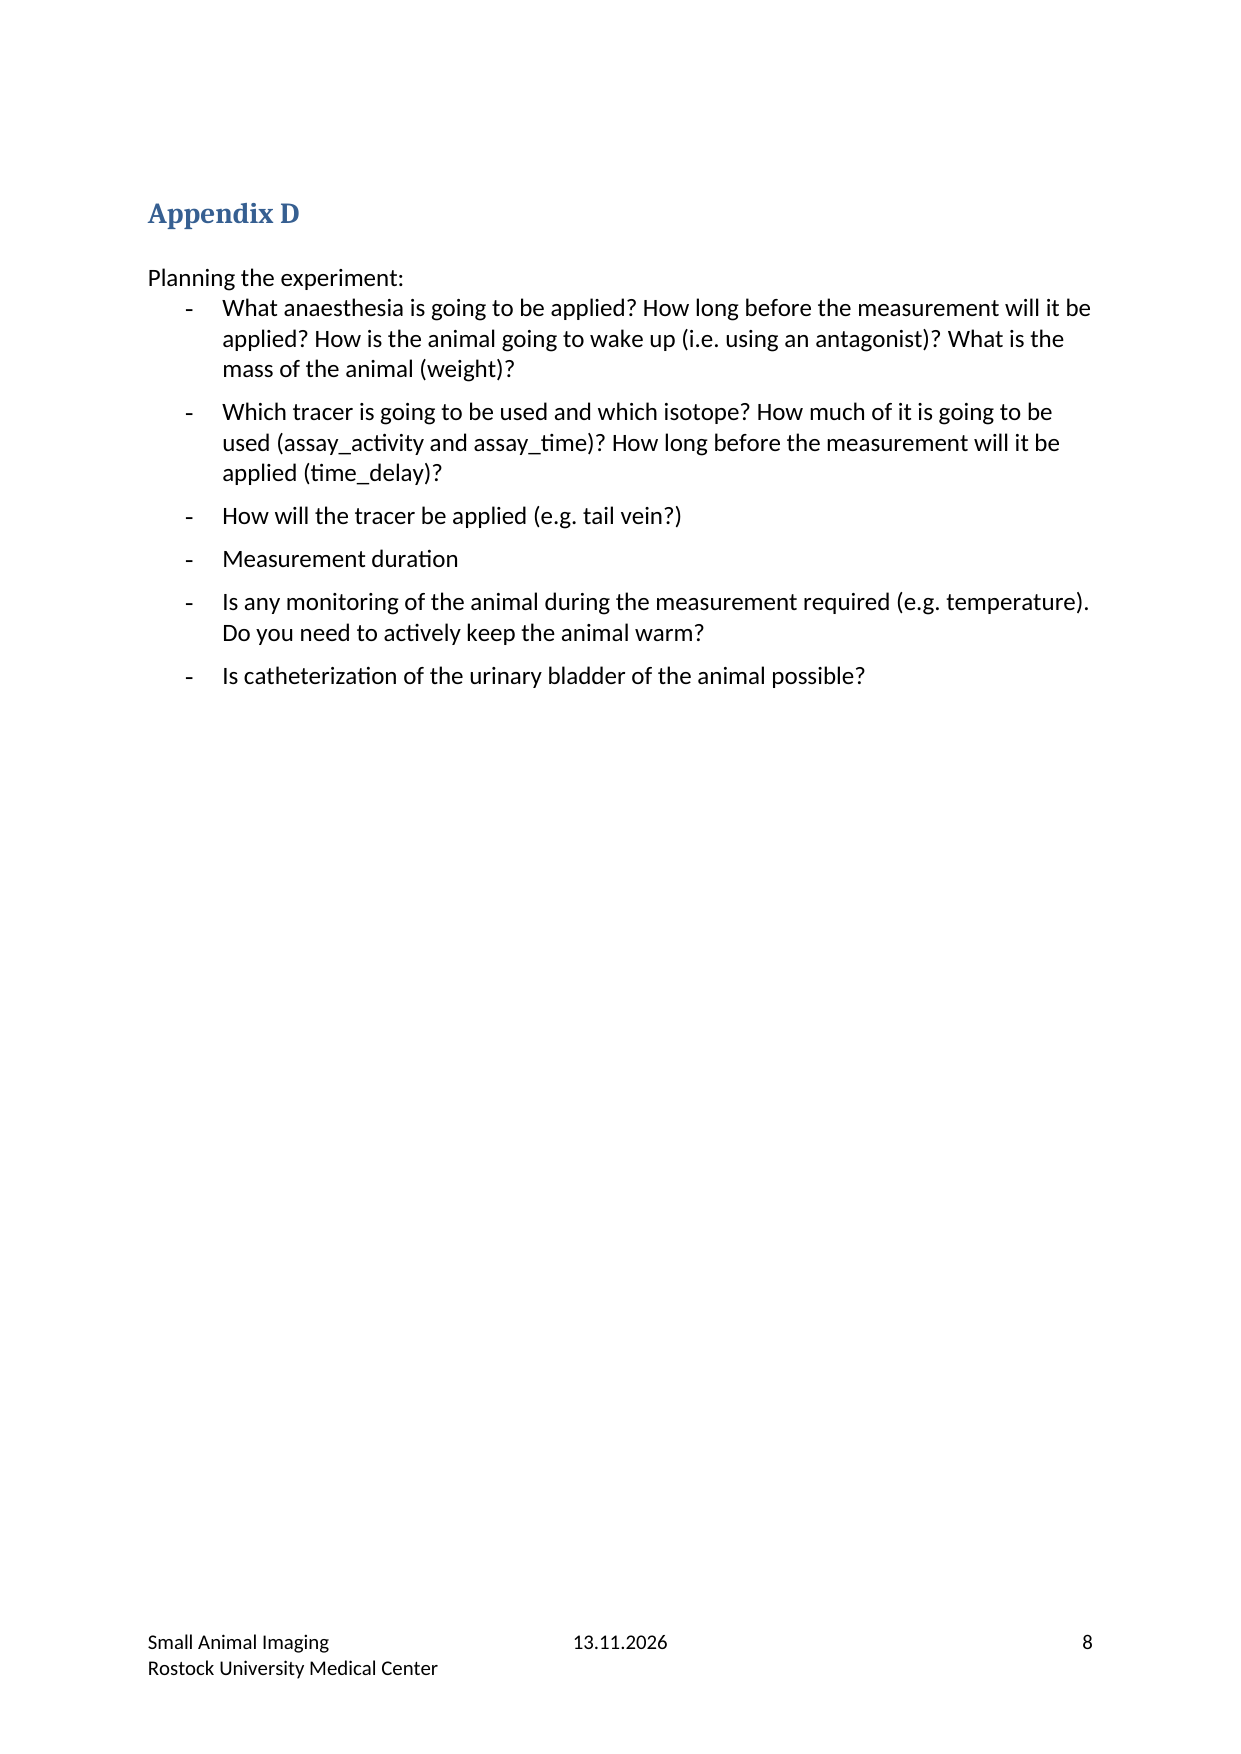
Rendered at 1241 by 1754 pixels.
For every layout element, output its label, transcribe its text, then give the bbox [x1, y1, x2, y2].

list Measurement duration [185, 543, 1093, 574]
list How will the tracer be applied (e.g. tail vein?) [185, 500, 1093, 531]
list What anaesthesia is going to be applied? How long before the measurement will it be applied? How is the animal going to wake up (i.e. using an antagonist)? What is the mass of the animal (weight)? [185, 292, 1093, 384]
list Is catheterization of the urinary bladder of the animal possible? [185, 660, 1093, 690]
list Which tracer is going to be used and which isotope? How much of it is going to be used (assay_activity and assay_time)? How long before the measurement will it be applied (time_delay)? [185, 396, 1093, 488]
subtitle Appendix D [148, 198, 1093, 231]
text Planning the experiment: [148, 262, 1093, 292]
list Is any monitoring of the animal during the measurement required (e.g. temperature). Do you need to actively keep the animal warm? [185, 586, 1093, 647]
